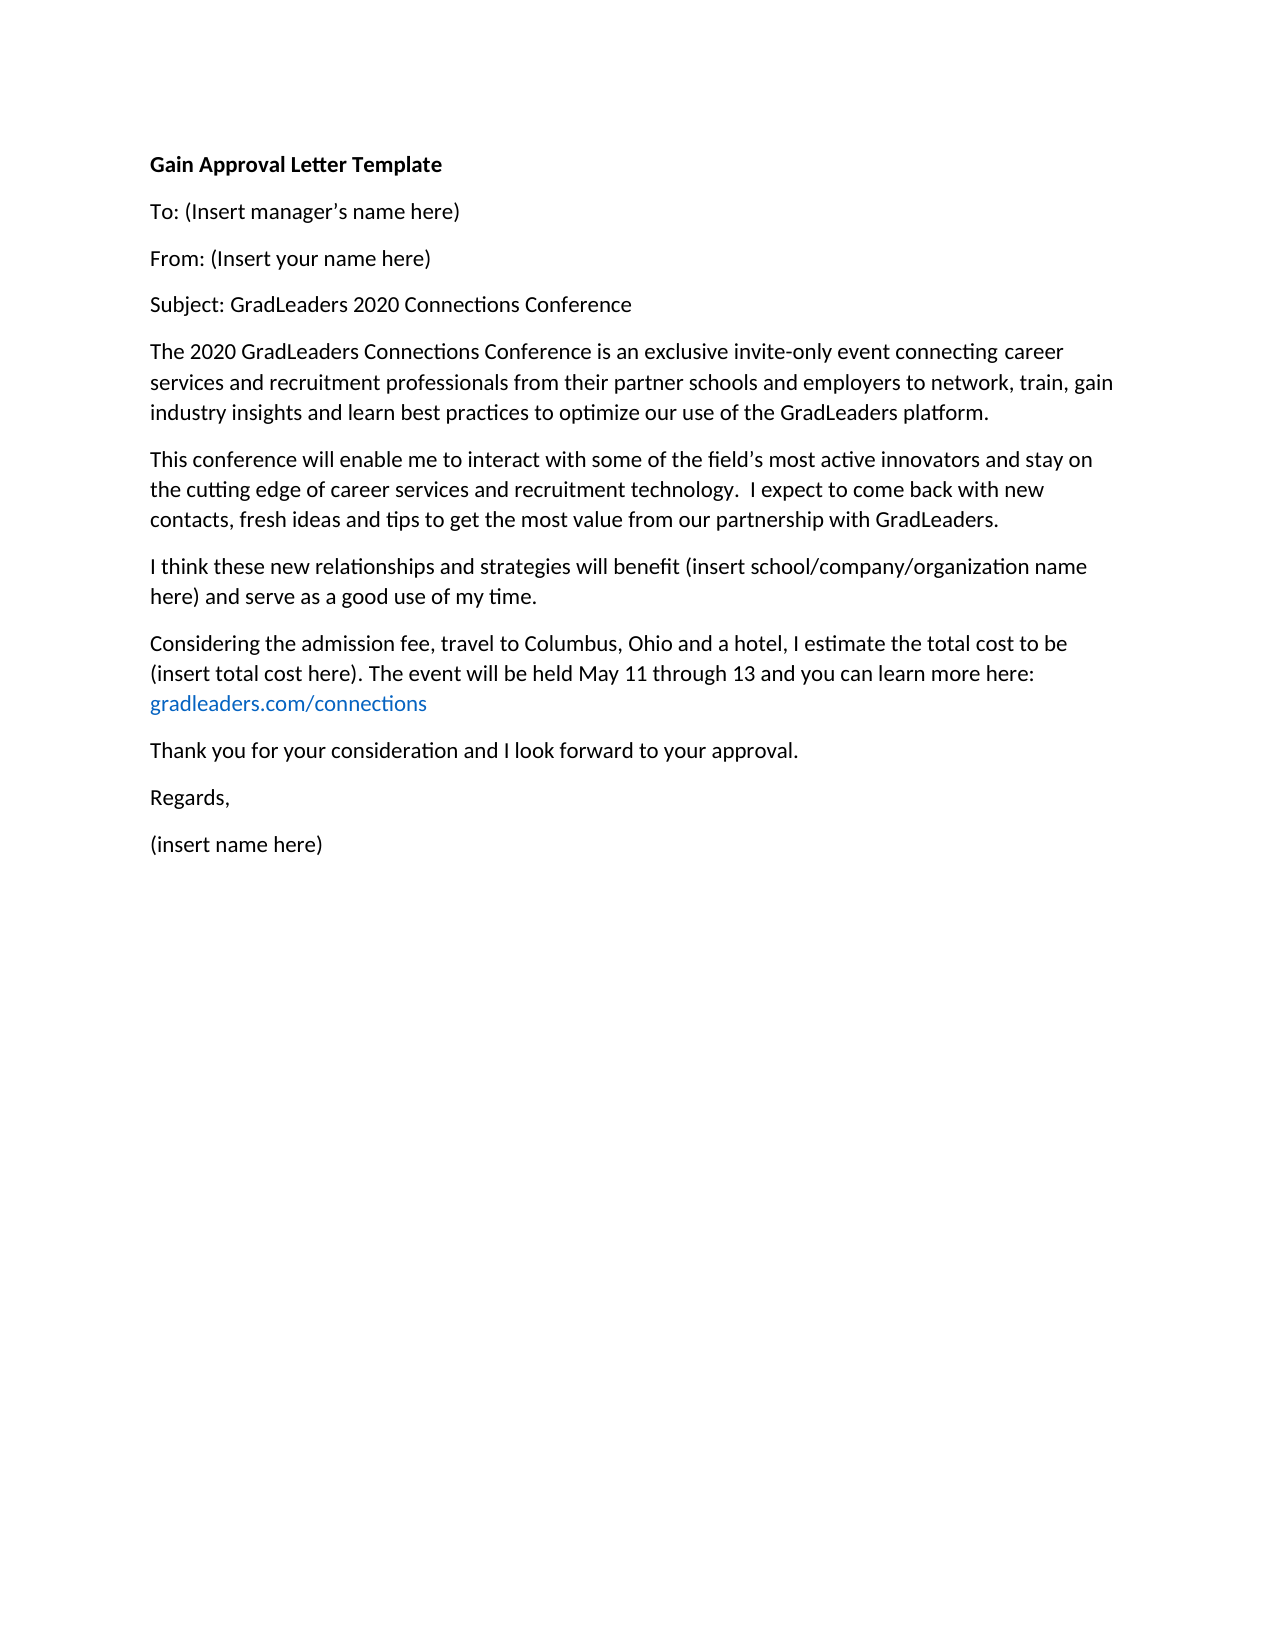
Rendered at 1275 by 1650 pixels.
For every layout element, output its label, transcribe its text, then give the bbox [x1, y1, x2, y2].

text Subject: GradLeaders 2020 Connections Conference [150, 291, 1125, 319]
text Considering the admission fee, travel to Columbus, Ohio and a hotel, I estimate the total cost to be (insert total cost here). The event will be held May 11 through 13 and you can learn more here: gradleaders.com/connections [150, 629, 1125, 718]
text From: (Insert your name here) [150, 244, 1125, 272]
text I think these new relationships and strategies will benefit (insert school/company/organization name here) and serve as a good use of my time. [150, 552, 1125, 610]
text Gain Approval Letter Template [150, 150, 1125, 178]
text The 2020 GradLeaders Connections Conference is an exclusive invite-only event connecting career services and recruitment professionals from their partner schools and employers to network, train, gain industry insights and learn best practices to optimize our use of the GradLeaders platform. [150, 337, 1125, 426]
text (insert name here) [150, 830, 1125, 858]
text Regards, [150, 783, 1125, 811]
text This conference will enable me to interact with some of the field’s most active innovators and stay on the cutting edge of career services and recruitment technology. I expect to come back with new contacts, fresh ideas and tips to get the most value from our partnership with GradLeaders. [150, 445, 1125, 533]
text Thank you for your consideration and I look forward to your approval. [150, 736, 1125, 764]
text To: (Insert manager’s name here) [150, 197, 1125, 225]
